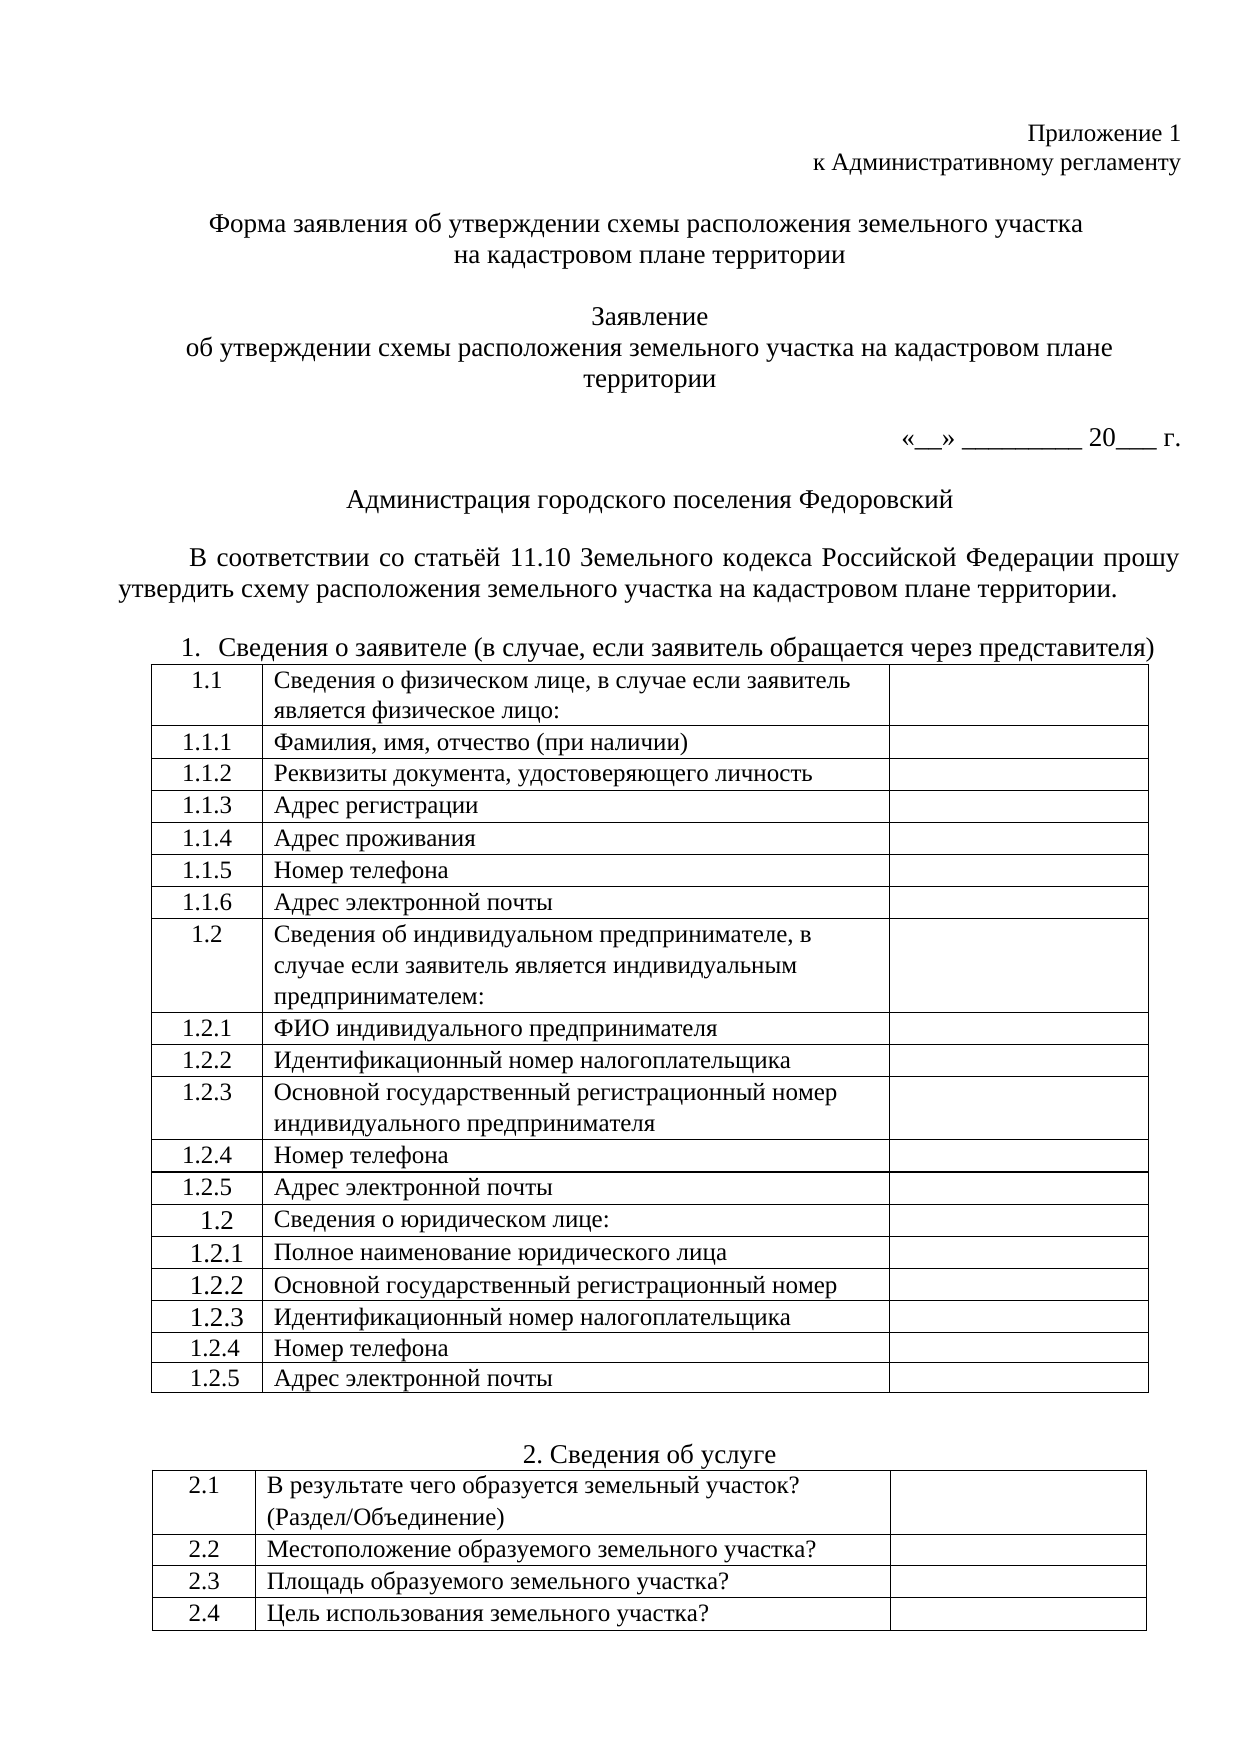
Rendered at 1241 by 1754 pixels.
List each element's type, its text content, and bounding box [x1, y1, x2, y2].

table_cell [890, 855, 1148, 886]
table_cell 1.1.6 [152, 887, 262, 918]
table_cell [890, 759, 1148, 789]
table_cell 1.2.5 [152, 1363, 262, 1392]
table_cell Номер телефона [263, 1333, 889, 1362]
table_cell Сведения об индивидуальном предпринимателе, в случае если заявитель является индивидуальным предпринимателем: [263, 919, 889, 1012]
table_cell ФИО индивидуального предпринимателя [263, 1013, 889, 1044]
text Приложение 1 [610, 118, 1181, 147]
list Сведения о заявителе (в случае, если заявитель обращается через представителя) [181, 631, 1181, 662]
text В соответствии со статьёй 11.10 Земельного кодекса Российской Федерации прошу утвердить схему расположения земельного участка на кадастровом плане территории. [118, 541, 1181, 603]
table_cell Адрес регистрации [263, 791, 889, 822]
table_cell [891, 1535, 1146, 1565]
table_header [891, 1471, 1146, 1533]
table_cell Идентификационный номер налогоплательщика [263, 1045, 889, 1076]
table_cell Номер телефона [263, 855, 889, 886]
table_header [890, 665, 1148, 725]
table_cell 1.2.3 [152, 1301, 262, 1332]
table_cell [890, 1013, 1148, 1044]
table_cell 2.3 [153, 1566, 255, 1597]
table_cell Основной государственный регистрационный номер индивидуального предпринимателя [263, 1077, 889, 1139]
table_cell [256, 1598, 890, 1629]
table_cell Номер телефона [263, 1140, 889, 1171]
table_cell Реквизиты документа, удостоверяющего личность [263, 759, 889, 789]
table_cell 2.4 [153, 1598, 255, 1629]
table_cell [890, 887, 1148, 918]
table_cell 1.2.4 [152, 1333, 262, 1362]
table_cell 1.2 [152, 919, 262, 1012]
table_cell 1.2.4 [152, 1140, 262, 1171]
table_cell 1.2 [152, 1205, 262, 1236]
table_cell Полное наименование юридического лица [263, 1237, 889, 1268]
table_cell Фамилия, имя, отчество (при наличии) [263, 726, 889, 757]
table_cell 1.2.5 [152, 1173, 262, 1203]
table_cell [890, 1077, 1148, 1139]
text Администрация городского поселения Федоровский [118, 483, 1181, 514]
table_cell [891, 1566, 1146, 1597]
table_cell 1.2.1 [152, 1237, 262, 1268]
table_cell [890, 1269, 1148, 1300]
table_cell 1.2.2 [152, 1045, 262, 1076]
table_cell 1.1.3 [152, 791, 262, 822]
table_cell Адрес проживания [263, 823, 889, 854]
text Заявление [118, 300, 1181, 331]
text «__» 20___ г. [118, 421, 1181, 452]
table_cell [890, 919, 1148, 1012]
table_cell [890, 823, 1148, 854]
table_header 2.1 [153, 1471, 255, 1533]
table_cell Основной государственный регистрационный номер [263, 1269, 889, 1300]
table_cell 1.1.1 [152, 726, 262, 757]
table_cell Адрес электронной почты [263, 887, 889, 918]
table_cell [890, 791, 1148, 822]
text 2. Сведения об услуге [118, 1438, 1181, 1469]
table_cell [891, 1598, 1146, 1629]
table_cell 1.1.5 [152, 855, 262, 886]
table_cell [890, 1173, 1148, 1203]
table_cell Местоположение образуемого земельного участка? [256, 1535, 890, 1565]
table_cell Сведения о юридическом лице: [263, 1205, 889, 1236]
text об утверждении схемы расположения земельного участка на кадастровом плане территории [118, 331, 1181, 394]
table_cell 1.2.2 [152, 1269, 262, 1300]
table_cell [890, 726, 1148, 757]
table_cell Идентификационный номер налогоплательщика [263, 1301, 889, 1332]
table_header 1.1 [152, 665, 262, 725]
table_cell Адрес электронной почты [263, 1173, 889, 1203]
table_cell [890, 1045, 1148, 1076]
text к Административному регламенту [610, 147, 1181, 176]
table_cell [890, 1205, 1148, 1236]
table_cell [890, 1363, 1148, 1392]
table_cell 1.1.4 [152, 823, 262, 854]
table_cell Площадь образуемого земельного участка? [256, 1566, 890, 1597]
table_cell 1.2.1 [152, 1013, 262, 1044]
table_cell [890, 1237, 1148, 1268]
table_header В результате чего образуется земельный участок? (Раздел/Объединение) [256, 1471, 890, 1533]
table_cell 1.1.2 [152, 759, 262, 789]
table_cell [890, 1333, 1148, 1362]
text Форма заявления об утверждении схемы расположения земельного участка на кадастровом плане территории [118, 207, 1181, 269]
table_cell Адрес электронной почты [263, 1363, 889, 1392]
table_header Сведения о физическом лице, в случае если заявитель является физическое лицо: [263, 665, 889, 725]
table_cell [890, 1140, 1148, 1171]
table_cell 2.2 [153, 1535, 255, 1565]
table_cell 1.2.3 [152, 1077, 262, 1139]
table_cell [890, 1301, 1148, 1332]
